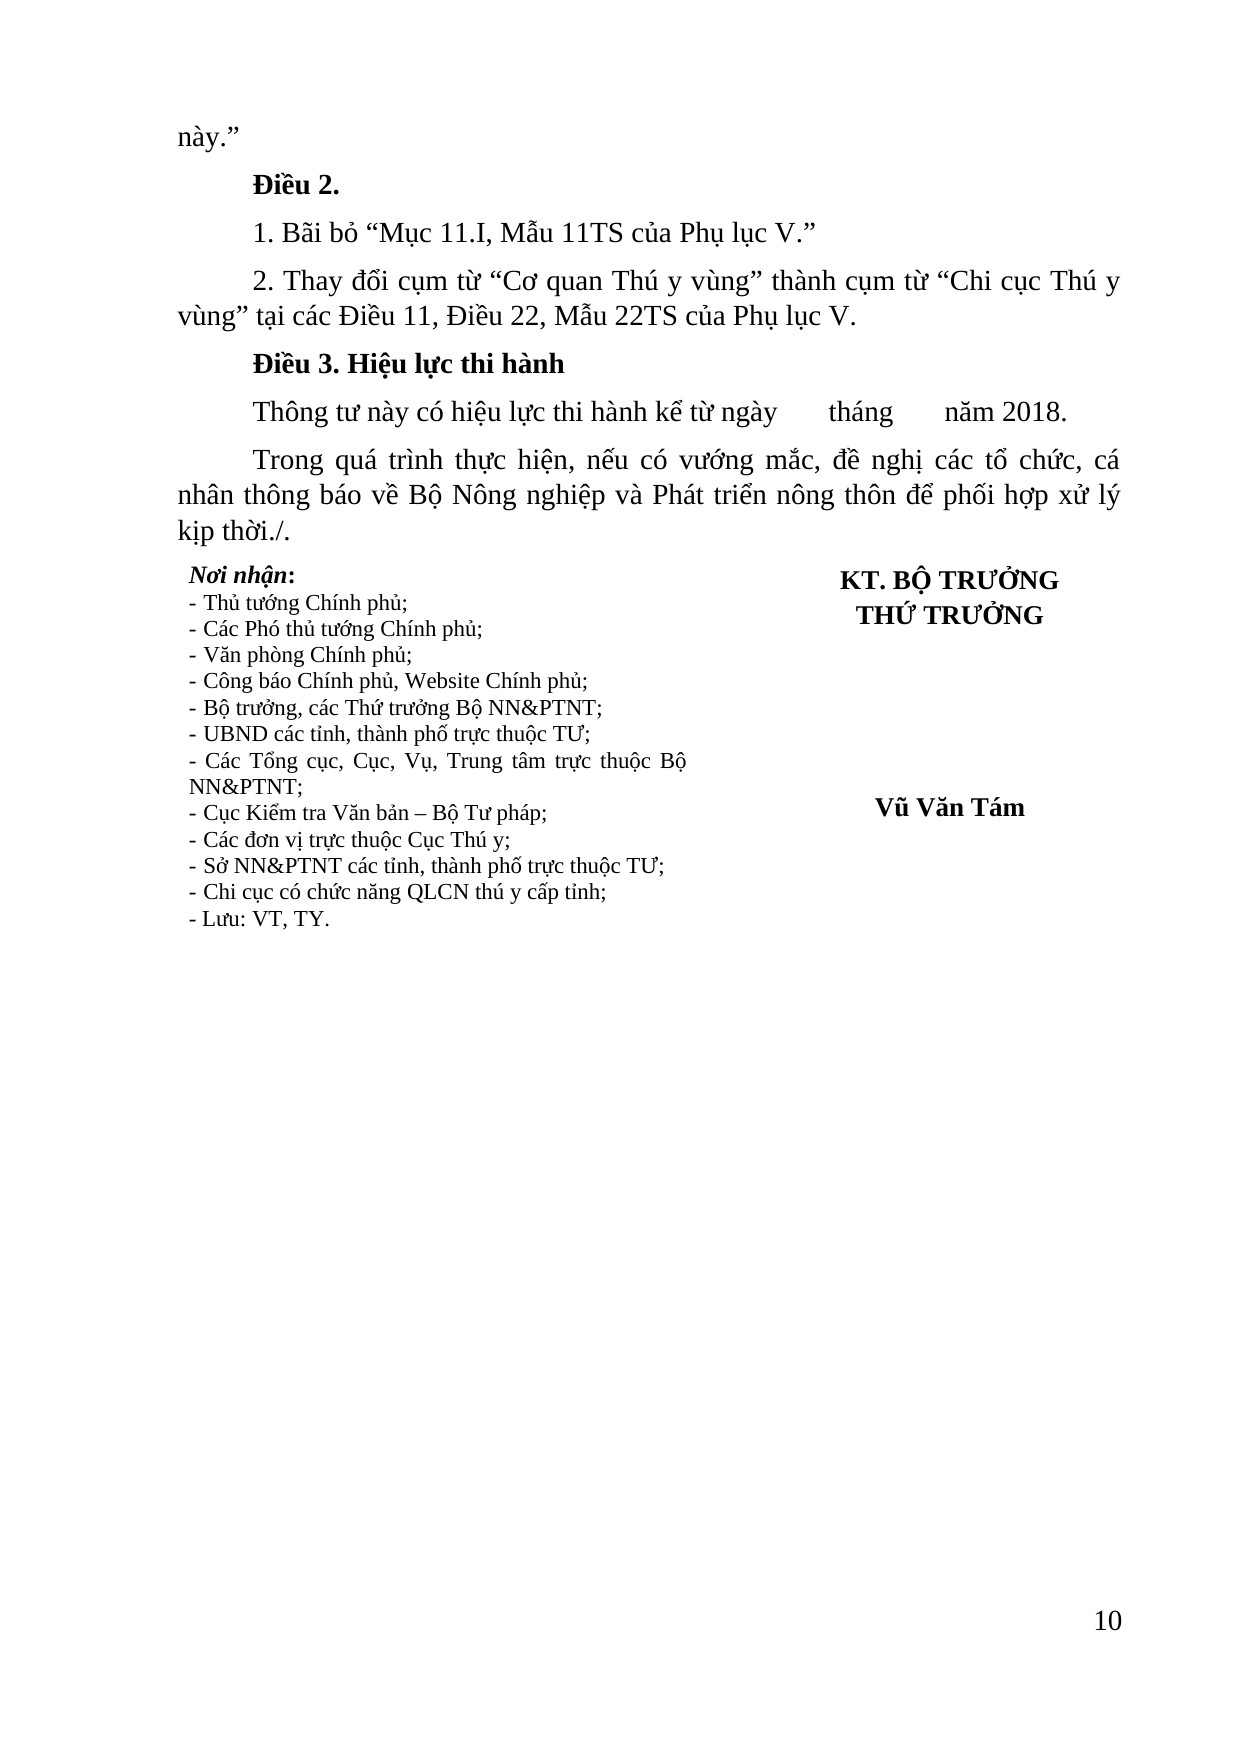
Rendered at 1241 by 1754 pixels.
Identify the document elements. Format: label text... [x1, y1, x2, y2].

text 2. Thay đổi cụm từ “Cơ quan Thú y vùng” thành cụm từ “Chi cục Thú y vùng” tại các Điều 11, Điều 22, Mẫu 22TS của Phụ lục V. [177, 262, 1122, 333]
table_header Nơi nhận: Thủ tướng Chính phủ; Các Phó thủ tướng Chính phủ; Văn phòng Chính phủ; Công báo Chính phủ, Website Chính phủ; Bộ trưởng, các Thứ trưởng Bộ NN&PTNT; UBND các tỉnh, thành phố trực thuộc TƯ; - Các Tổng cục, Cục, Vụ, Trung tâm trực thuộc Bộ NN&PTNT; Cục Kiểm tra Văn bản – Bộ Tư pháp; Các đơn vị trực thuộc Cục Thú y; Sở NN&PTNT các tỉnh, thành phố trực thuộc TƯ; Chi cục có chức năng QLCN thú y cấp tỉnh; - Lưu: VT, TY. [177, 560, 699, 931]
text Điều 2. [177, 166, 1122, 201]
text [177, 118, 1122, 153]
text Trong quá trình thực hiện, nếu có vướng mắc, đề nghị các tổ chức, cá nhân thông báo về Bộ Nông nghiệp và Phát triển nông thôn để phối hợp xử lý kịp thời./. [177, 441, 1122, 547]
table_header KT. BỘ TRƯỞNG THỨ TRƯỞNG Vũ Văn Tám [699, 560, 1126, 931]
text Điều 3. Hiệu lực thi hành [177, 345, 1122, 381]
text 1. Bãi bỏ “Mục 11.I, Mẫu 11TS của Phụ lục V.” [177, 214, 1122, 249]
text Thông tư này có hiệu lực thi hành kể từ ngày tháng năm 2018. [177, 393, 1122, 428]
